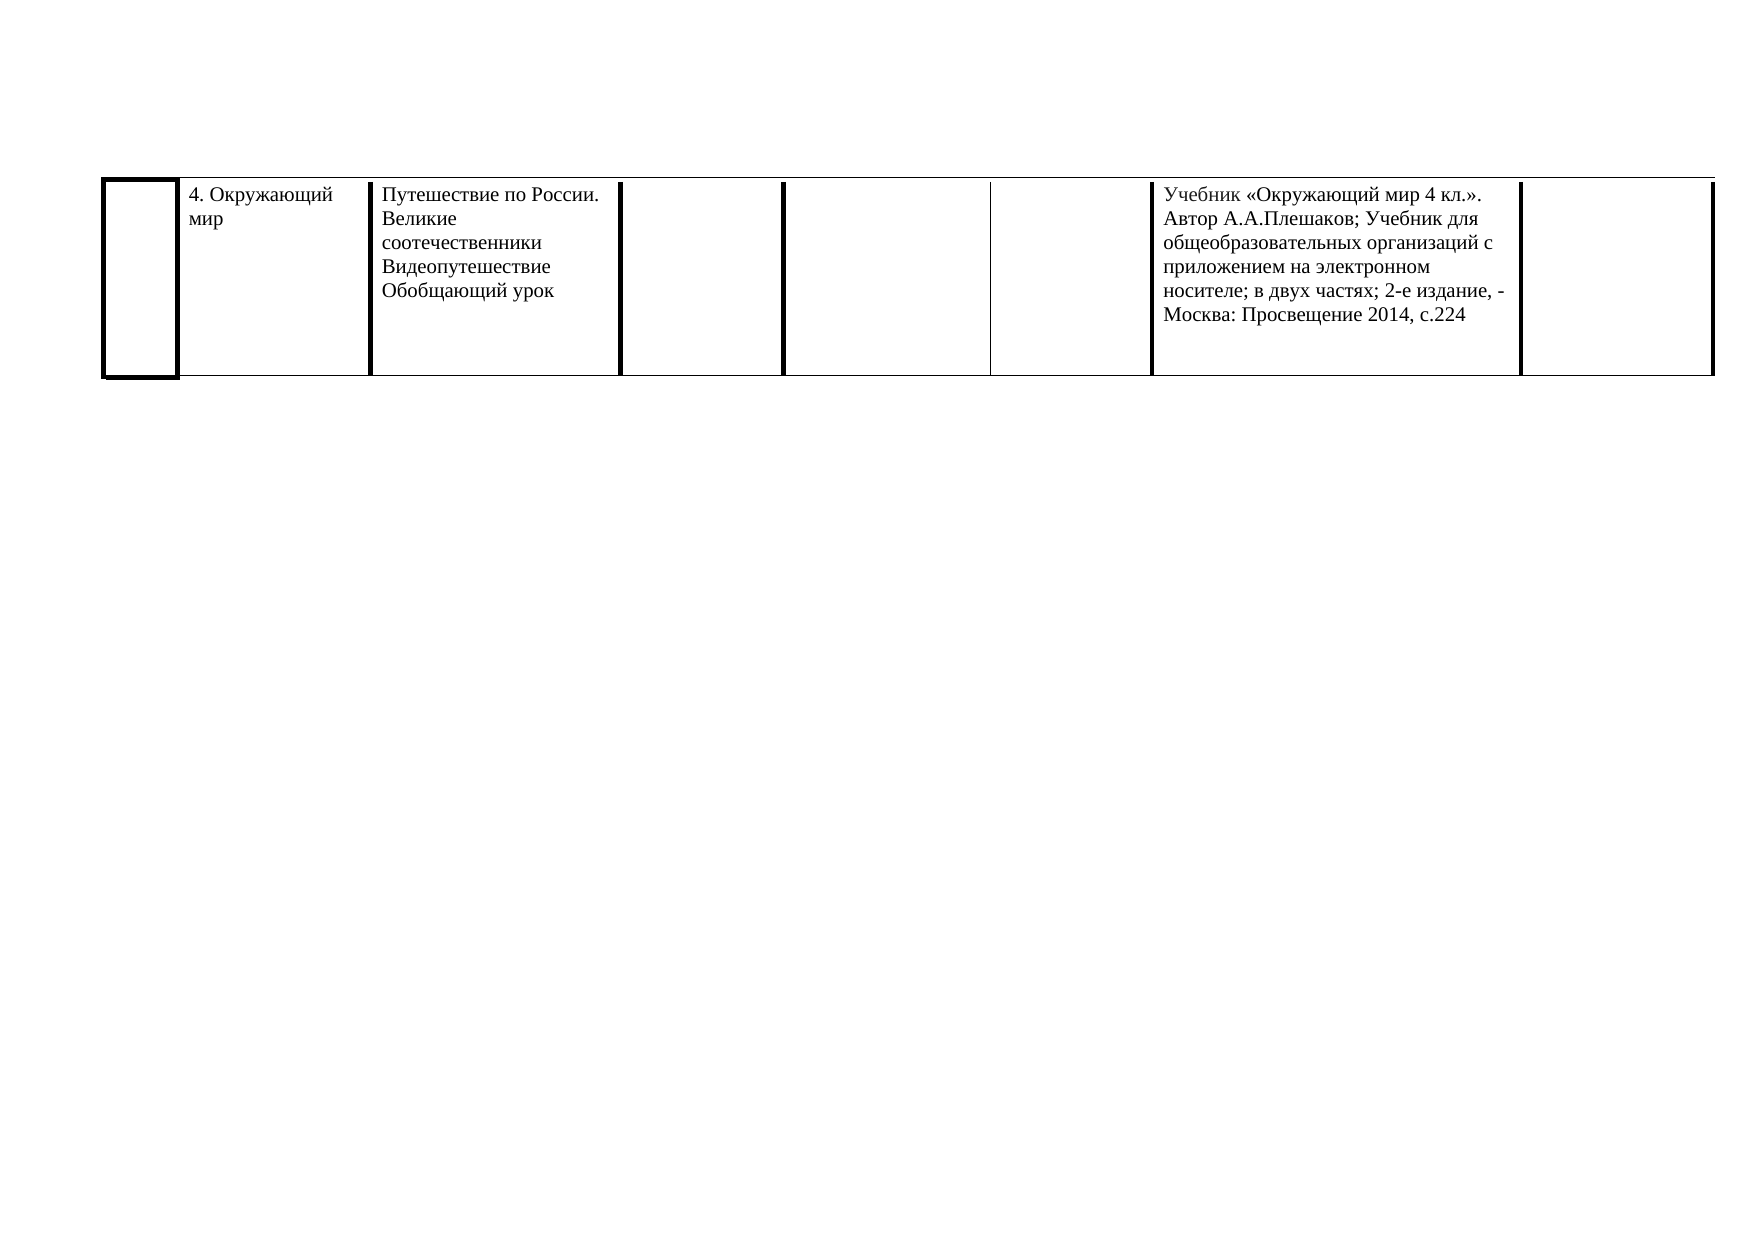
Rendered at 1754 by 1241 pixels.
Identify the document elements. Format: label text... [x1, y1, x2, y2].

table_cell [1521, 178, 1713, 375]
table_cell 4. Окружающий мир [180, 178, 370, 375]
table_cell Путешествие по России. Великие соотечественники Видеопутешествие Обобщающий урок [370, 178, 620, 375]
table_cell [784, 178, 990, 375]
table_cell [620, 178, 784, 375]
table_cell Учебник «Окружающий мир 4 кл.». Автор А.А.Плешаков; Учебник для общеобразовательных организаций с приложением на электронном носителе; в двух частях; 2-е издание, - Москва: Просвещение 2014, с.224 [1152, 178, 1521, 375]
table_cell [990, 178, 1152, 375]
